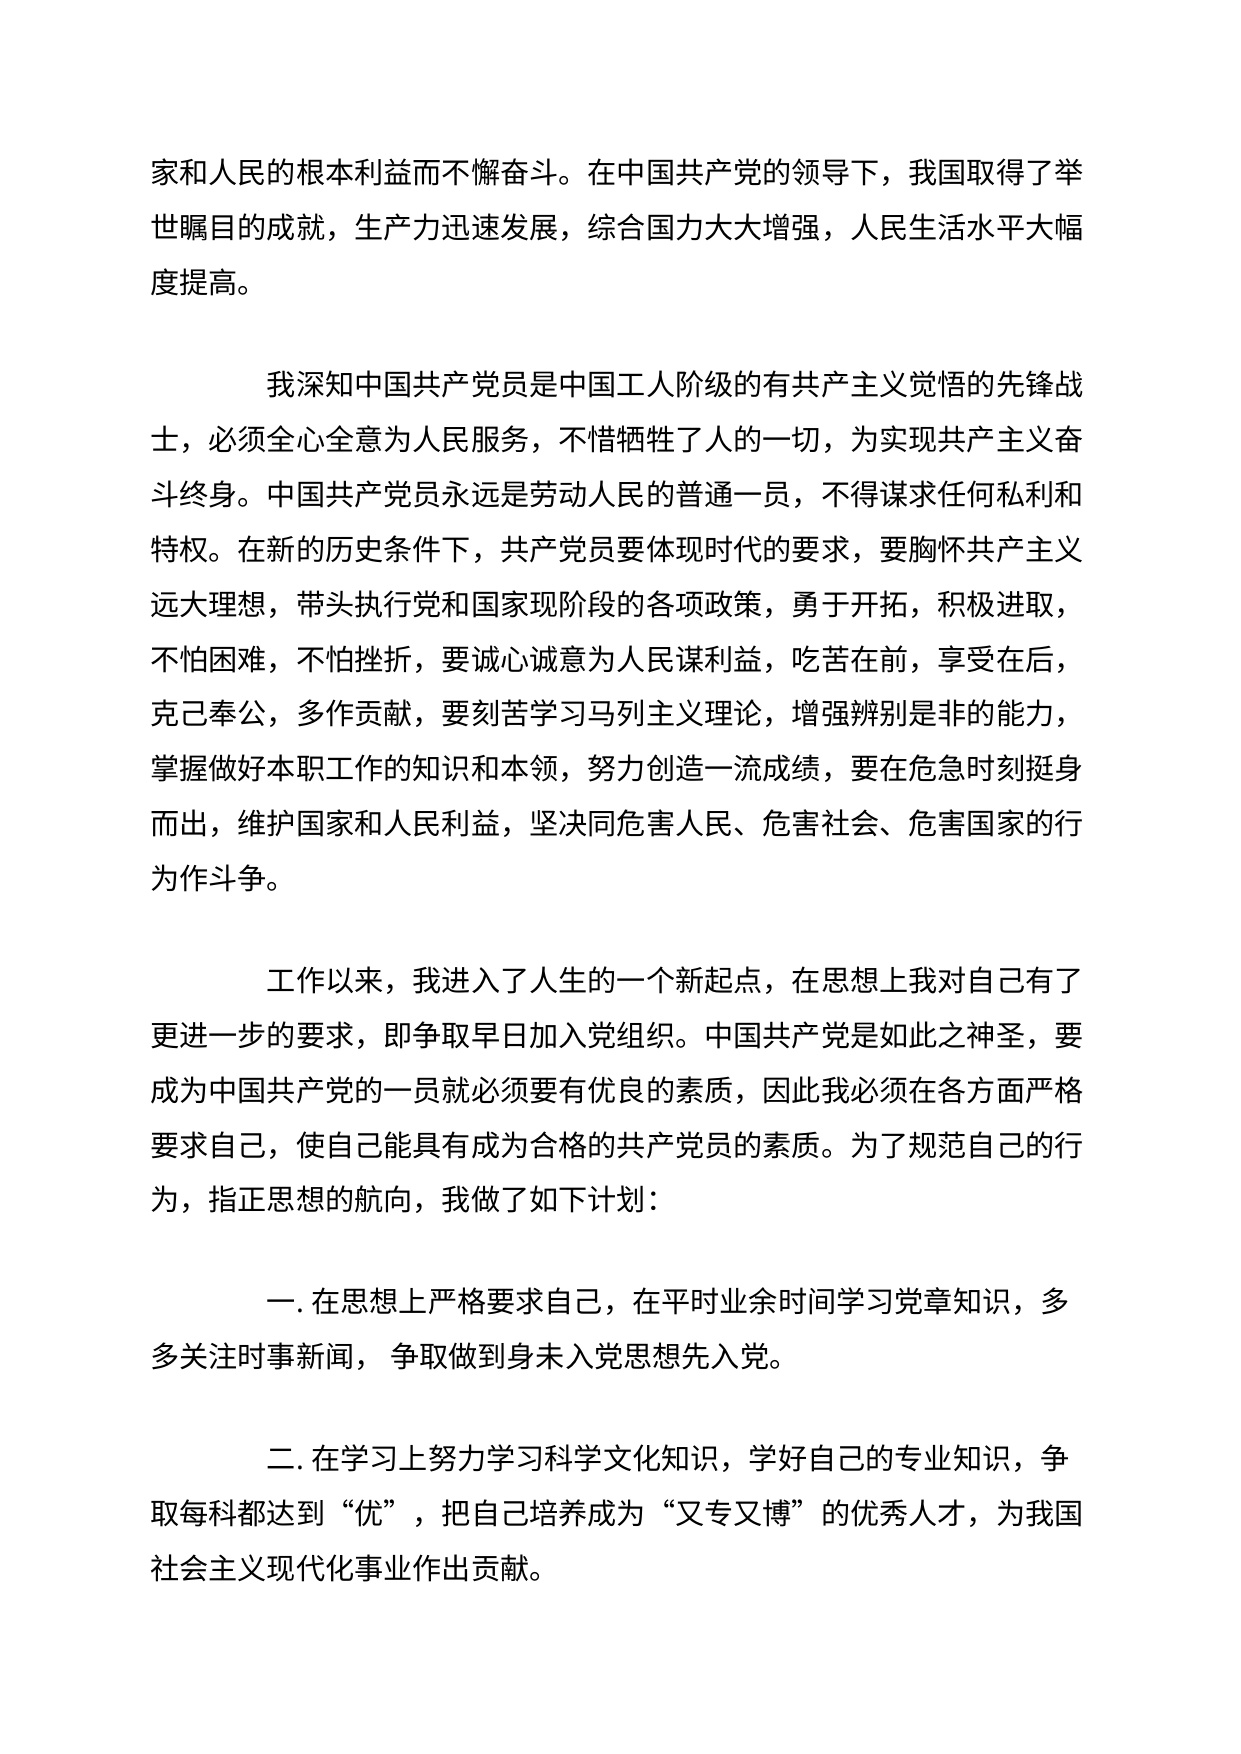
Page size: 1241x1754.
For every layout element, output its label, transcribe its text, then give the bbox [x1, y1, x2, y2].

text 工作以来，我进入了人生的一个新起点，在思想上我对自己有了更进一步的要求，即争取早日加入党组织。中国共产党是如此之神圣，要成为中国共产党的一员就必须要有优良的素质，因此我必须在各方面严格要求自己，使自己能具有成为合格的共产党员的素质。为了规范自己的行为，指正思想的航向，我做了如下计划： [150, 957, 1090, 1219]
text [150, 150, 1090, 302]
text 一. 在思想上严格要求自己，在平时业余时间学习党章知识，多多关注时事新闻， 争取做到身未入党思想先入党。 [150, 1279, 1090, 1376]
text 二. 在学习上努力学习科学文化知识，学好自己的专业知识，争取每科都达到“优”，把自己培养成为“又专又博”的优秀人才，为我国社会主义现代化事业作出贡献。 [150, 1436, 1090, 1588]
text 我深知中国共产党员是中国工人阶级的有共产主义觉悟的先锋战士，必须全心全意为人民服务，不惜牺牲了人的一切，为实现共产主义奋斗终身。中国共产党员永远是劳动人民的普通一员，不得谋求任何私利和特权。在新的历史条件下，共产党员要体现时代的要求，要胸怀共产主义远大理想，带头执行党和国家现阶段的各项政策，勇于开拓，积极进取，不怕困难，不怕挫折，要诚心诚意为人民谋利益，吃苦在前，享受在后，克己奉公，多作贡献，要刻苦学习马列主义理论，增强辨别是非的能力，掌握做好本职工作的知识和本领，努力创造一流成绩，要在危急时刻挺身而出，维护国家和人民利益，坚决同危害人民、危害社会、危害国家的行为作斗争。 [150, 362, 1090, 898]
